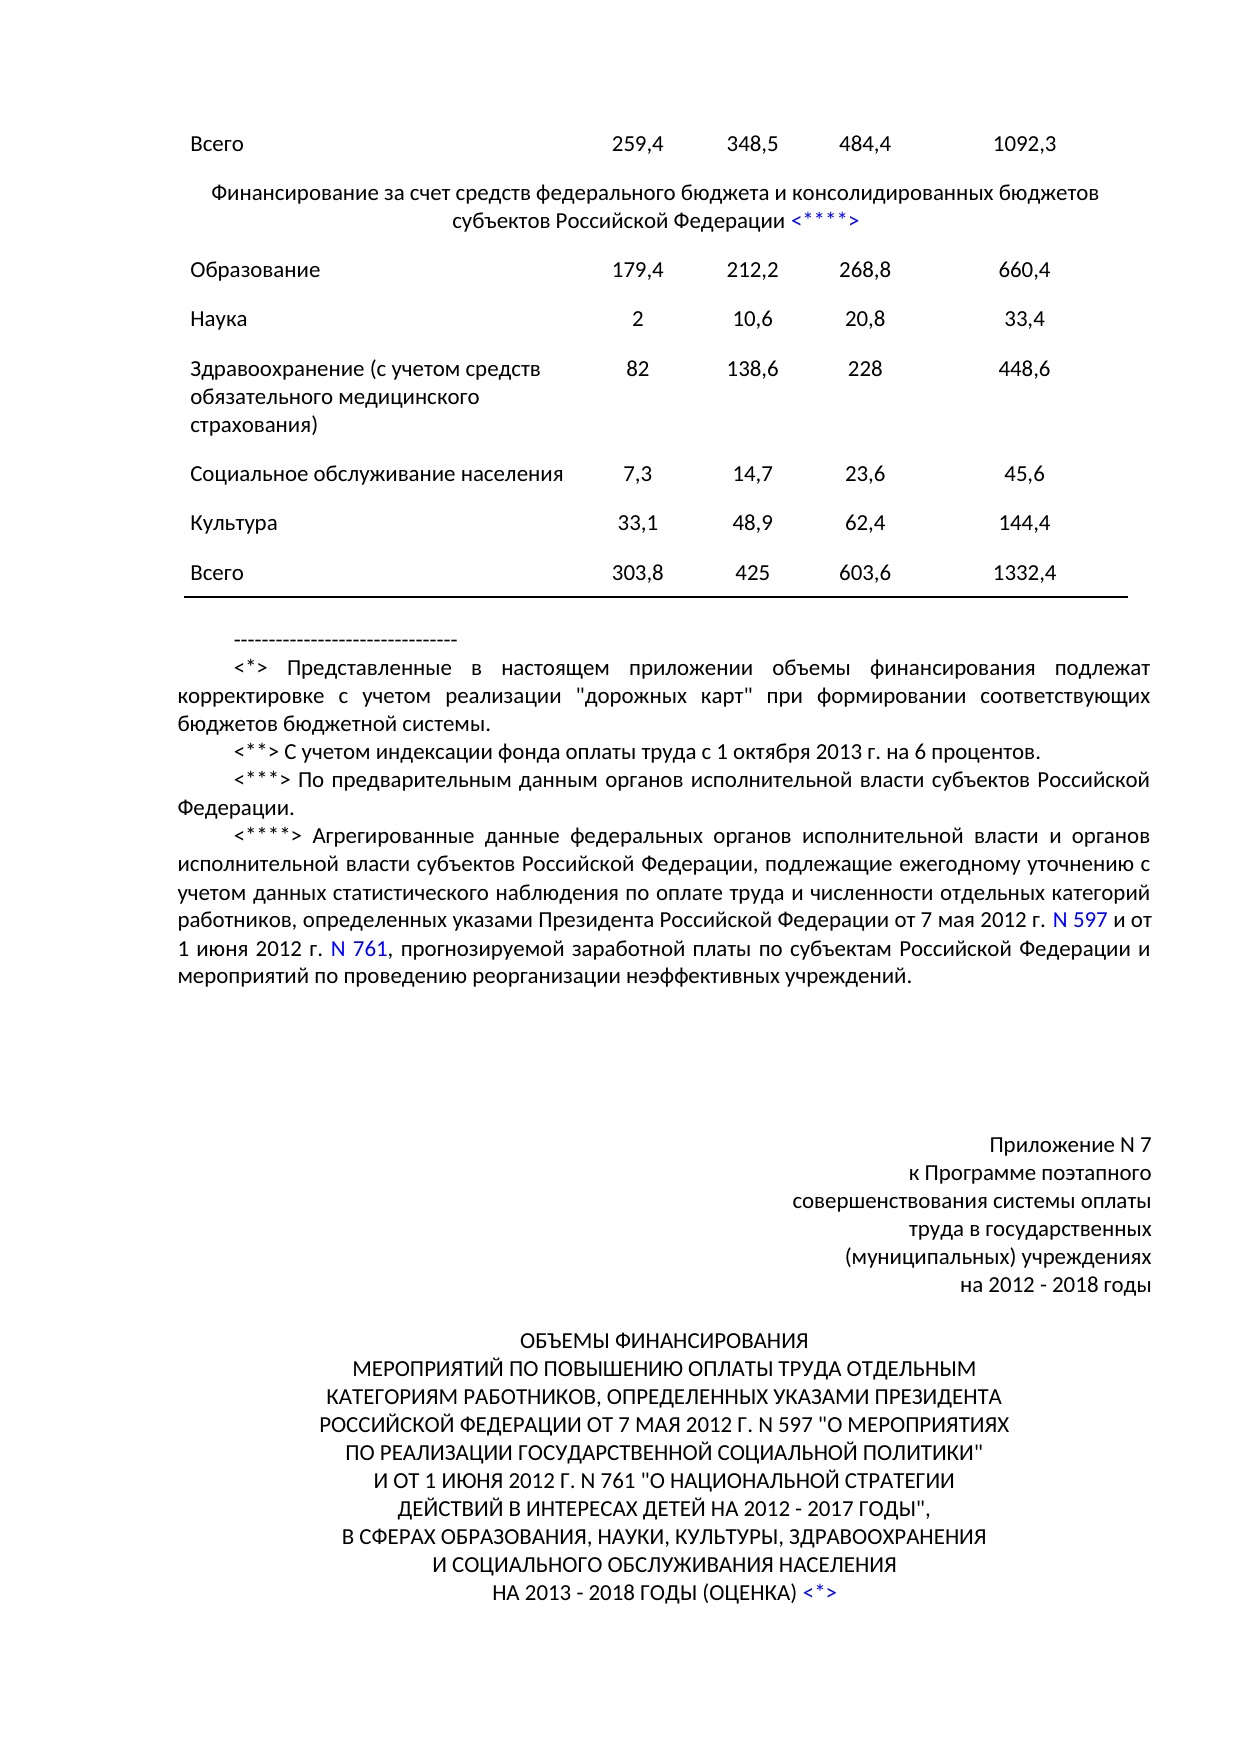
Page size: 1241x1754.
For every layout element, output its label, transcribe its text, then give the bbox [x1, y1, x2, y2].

text Приложение N 7 [177, 1130, 1152, 1158]
text НА 2013 - 2018 ГОДЫ (ОЦЕНКА) <*> [177, 1578, 1152, 1606]
text (муниципальных) учреждениях [177, 1242, 1152, 1270]
text КАТЕГОРИЯМ РАБОТНИКОВ, ОПРЕДЕЛЕННЫХ УКАЗАМИ ПРЕЗИДЕНТА [177, 1382, 1152, 1410]
text труда в государственных [177, 1214, 1152, 1242]
table_cell 212,2 [696, 245, 809, 294]
table_cell 62,4 [809, 498, 921, 547]
table_cell 259,4 [579, 118, 696, 167]
table_cell 603,6 [809, 547, 921, 596]
table_cell 48,9 [696, 498, 809, 547]
table_cell 33,4 [921, 294, 1128, 343]
table_cell 268,8 [809, 245, 921, 294]
table_cell Образование [184, 245, 579, 294]
table_cell 179,4 [579, 245, 696, 294]
table_cell 303,8 [579, 547, 696, 596]
table_cell 14,7 [696, 449, 809, 498]
text <*> Представленные в настоящем приложении объемы финансирования подлежат корректировке с учетом реализации "дорожных карт" при формировании соответствующих бюджетов бюджетной системы. [177, 653, 1152, 737]
text на 2012 - 2018 годы [177, 1270, 1152, 1298]
table_cell 660,4 [921, 245, 1128, 294]
table_cell Социальное обслуживание населения [184, 449, 579, 498]
text <***> По предварительным данным органов исполнительной власти субъектов Российской Федерации. [177, 766, 1152, 822]
text РОССИЙСКОЙ ФЕДЕРАЦИИ ОТ 7 МАЯ 2012 Г. N 597 "О МЕРОПРИЯТИЯХ [177, 1410, 1152, 1438]
text -------------------------------- [177, 625, 1152, 653]
table_cell 20,8 [809, 294, 921, 343]
table_cell Всего [184, 547, 579, 596]
text В СФЕРАХ ОБРАЗОВАНИЯ, НАУКИ, КУЛЬТУРЫ, ЗДРАВООХРАНЕНИЯ [177, 1522, 1152, 1550]
table_cell 228 [809, 343, 921, 448]
table_cell 45,6 [921, 449, 1128, 498]
text ОБЪЕМЫ ФИНАНСИРОВАНИЯ [177, 1326, 1152, 1354]
table_cell 2 [579, 294, 696, 343]
text <****> Агрегированные данные федеральных органов исполнительной власти и органов исполнительной власти субъектов Российской Федерации, подлежащие ежегодному уточнению с учетом данных статистического наблюдения по оплате труда и численности отдельных категорий работников, определенных указами Президента Российской Федерации от 7 мая 2012 г. N 597 и от 1 июня 2012 г. N 761, прогнозируемой заработной платы по субъектам Российской Федерации и мероприятий по проведению реорганизации неэффективных учреждений. [177, 822, 1152, 990]
text ДЕЙСТВИЙ В ИНТЕРЕСАХ ДЕТЕЙ НА 2012 - 2017 ГОДЫ", [177, 1494, 1152, 1522]
text совершенствования системы оплаты [177, 1186, 1152, 1214]
text МЕРОПРИЯТИЙ ПО ПОВЫШЕНИЮ ОПЛАТЫ ТРУДА ОТДЕЛЬНЫМ [177, 1354, 1152, 1382]
text И СОЦИАЛЬНОГО ОБСЛУЖИВАНИЯ НАСЕЛЕНИЯ [177, 1550, 1152, 1578]
table_cell 23,6 [809, 449, 921, 498]
text ПО РЕАЛИЗАЦИИ ГОСУДАРСТВЕННОЙ СОЦИАЛЬНОЙ ПОЛИТИКИ" [177, 1438, 1152, 1466]
table_cell Всего [184, 118, 579, 167]
text <**> С учетом индексации фонда оплаты труда с 1 октября 2013 г. на 6 процентов. [177, 737, 1152, 766]
table_cell 7,3 [579, 449, 696, 498]
text к Программе поэтапного [177, 1158, 1152, 1186]
text И ОТ 1 ИЮНЯ 2012 Г. N 761 "О НАЦИОНАЛЬНОЙ СТРАТЕГИИ [177, 1466, 1152, 1494]
table_cell 144,4 [921, 498, 1128, 547]
table_cell Финансирование за счет средств федерального бюджета и консолидированных бюджетов субъектов Российской Федерации <****> [184, 168, 1128, 245]
table_cell 10,6 [696, 294, 809, 343]
table_cell Здравоохранение (с учетом средств обязательного медицинского страхования) [184, 343, 579, 448]
table_cell 82 [579, 343, 696, 448]
table_cell 484,4 [809, 118, 921, 167]
table_cell 138,6 [696, 343, 809, 448]
table_cell Культура [184, 498, 579, 547]
table_cell 1092,3 [921, 118, 1128, 167]
table_cell 448,6 [921, 343, 1128, 448]
table_cell Наука [184, 294, 579, 343]
table_cell 425 [696, 547, 809, 596]
table_cell 1332,4 [921, 547, 1128, 596]
table_cell 348,5 [696, 118, 809, 167]
table_cell 33,1 [579, 498, 696, 547]
